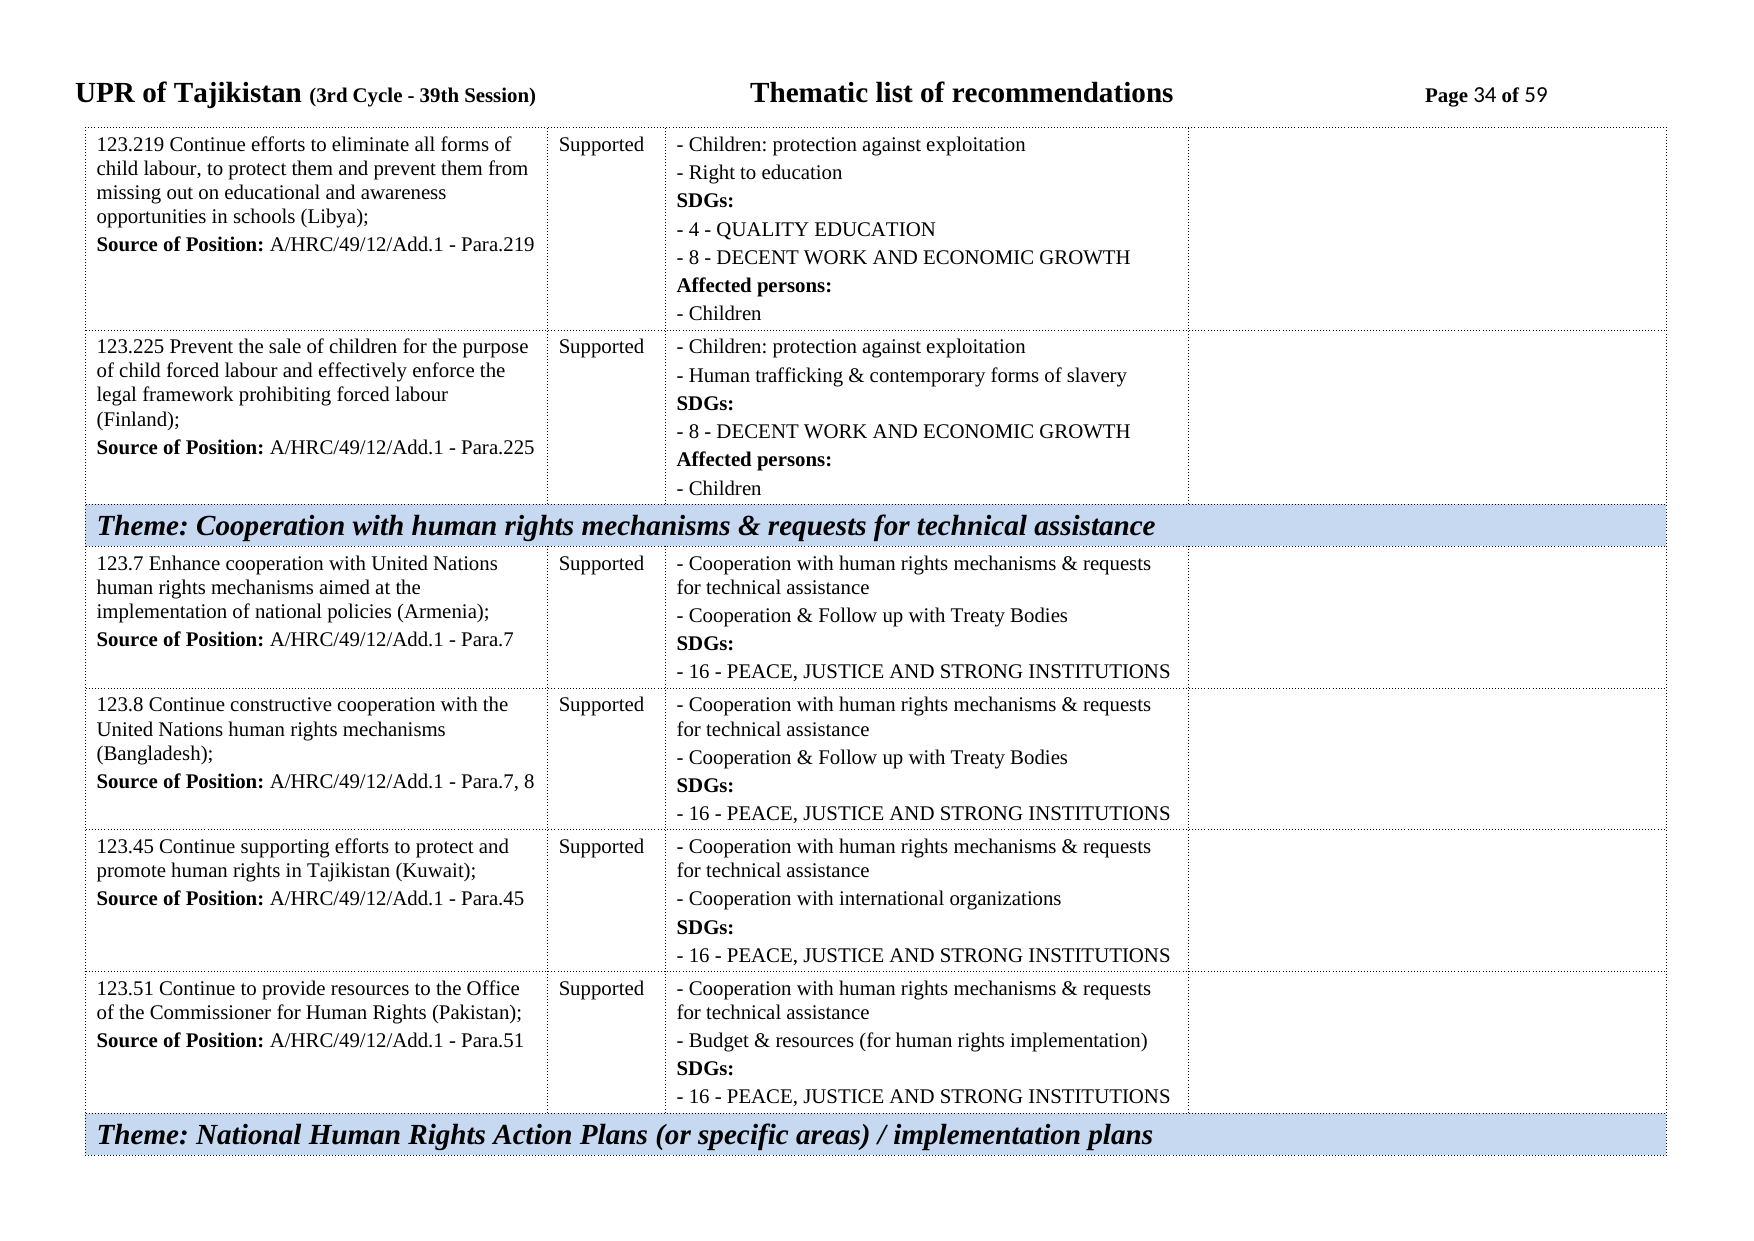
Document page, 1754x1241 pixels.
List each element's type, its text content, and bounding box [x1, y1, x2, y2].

table_cell [1188, 971, 1666, 1113]
table_cell - Cooperation with human rights mechanisms & requests for technical assistance - Cooperation & Follow up with Treaty Bodies SDGs: - 16 - PEACE, JUSTICE AND STRONG INSTITUTIONS [665, 688, 1188, 829]
table_cell Theme: National Human Rights Action Plans (or specific areas) / implementation plans [85, 1113, 1666, 1155]
table_cell 123.219 Continue efforts to eliminate all forms of child labour, to protect them and prevent them from missing out on educational and awareness opportunities in schools (Libya); Source of Position: A/HRC/49/12/Add.1 - Para.219 [85, 127, 547, 329]
table_cell - Cooperation with human rights mechanisms & requests for technical assistance - Cooperation with international organizations SDGs: - 16 - PEACE, JUSTICE AND STRONG INSTITUTIONS [665, 829, 1188, 971]
table_cell - Children: protection against exploitation - Right to education SDGs: - 4 - QUALITY EDUCATION - 8 - DECENT WORK AND ECONOMIC GROWTH Affected persons: - Children [665, 127, 1188, 329]
table_cell 123.8 Continue constructive cooperation with the United Nations human rights mechanisms (Bangladesh); Source of Position: A/HRC/49/12/Add.1 - Para.7, 8 [85, 688, 547, 829]
table_cell - Cooperation with human rights mechanisms & requests for technical assistance - Cooperation & Follow up with Treaty Bodies SDGs: - 16 - PEACE, JUSTICE AND STRONG INSTITUTIONS [665, 546, 1188, 688]
table_cell 123.45 Continue supporting efforts to protect and promote human rights in Tajikistan (Kuwait); Source of Position: A/HRC/49/12/Add.1 - Para.45 [85, 829, 547, 971]
table_cell 123.7 Enhance cooperation with United Nations human rights mechanisms aimed at the implementation of national policies (Armenia); Source of Position: A/HRC/49/12/Add.1 - Para.7 [85, 546, 547, 688]
table_cell Supported [547, 330, 665, 504]
table_cell [1188, 829, 1666, 971]
table_cell Supported [547, 971, 665, 1113]
table_cell Supported [547, 127, 665, 329]
table_cell [1188, 330, 1666, 504]
table_cell Theme: Cooperation with human rights mechanisms & requests for technical assistance [85, 504, 1666, 546]
table_cell 123.225 Prevent the sale of children for the purpose of child forced labour and effectively enforce the legal framework prohibiting forced labour (Finland); Source of Position: A/HRC/49/12/Add.1 - Para.225 [85, 330, 547, 504]
table_cell [1188, 546, 1666, 688]
table_cell [1188, 127, 1666, 329]
table_cell - Children: protection against exploitation - Human trafficking & contemporary forms of slavery SDGs: - 8 - DECENT WORK AND ECONOMIC GROWTH Affected persons: - Children [665, 330, 1188, 504]
table_cell Supported [547, 829, 665, 971]
table_cell 123.51 Continue to provide resources to the Office of the Commissioner for Human Rights (Pakistan); Source of Position: A/HRC/49/12/Add.1 - Para.51 [85, 971, 547, 1113]
table_cell [1188, 688, 1666, 829]
table_cell - Cooperation with human rights mechanisms & requests for technical assistance - Budget & resources (for human rights implementation) SDGs: - 16 - PEACE, JUSTICE AND STRONG INSTITUTIONS [665, 971, 1188, 1113]
table_cell Supported [547, 688, 665, 829]
table_cell Supported [547, 546, 665, 688]
